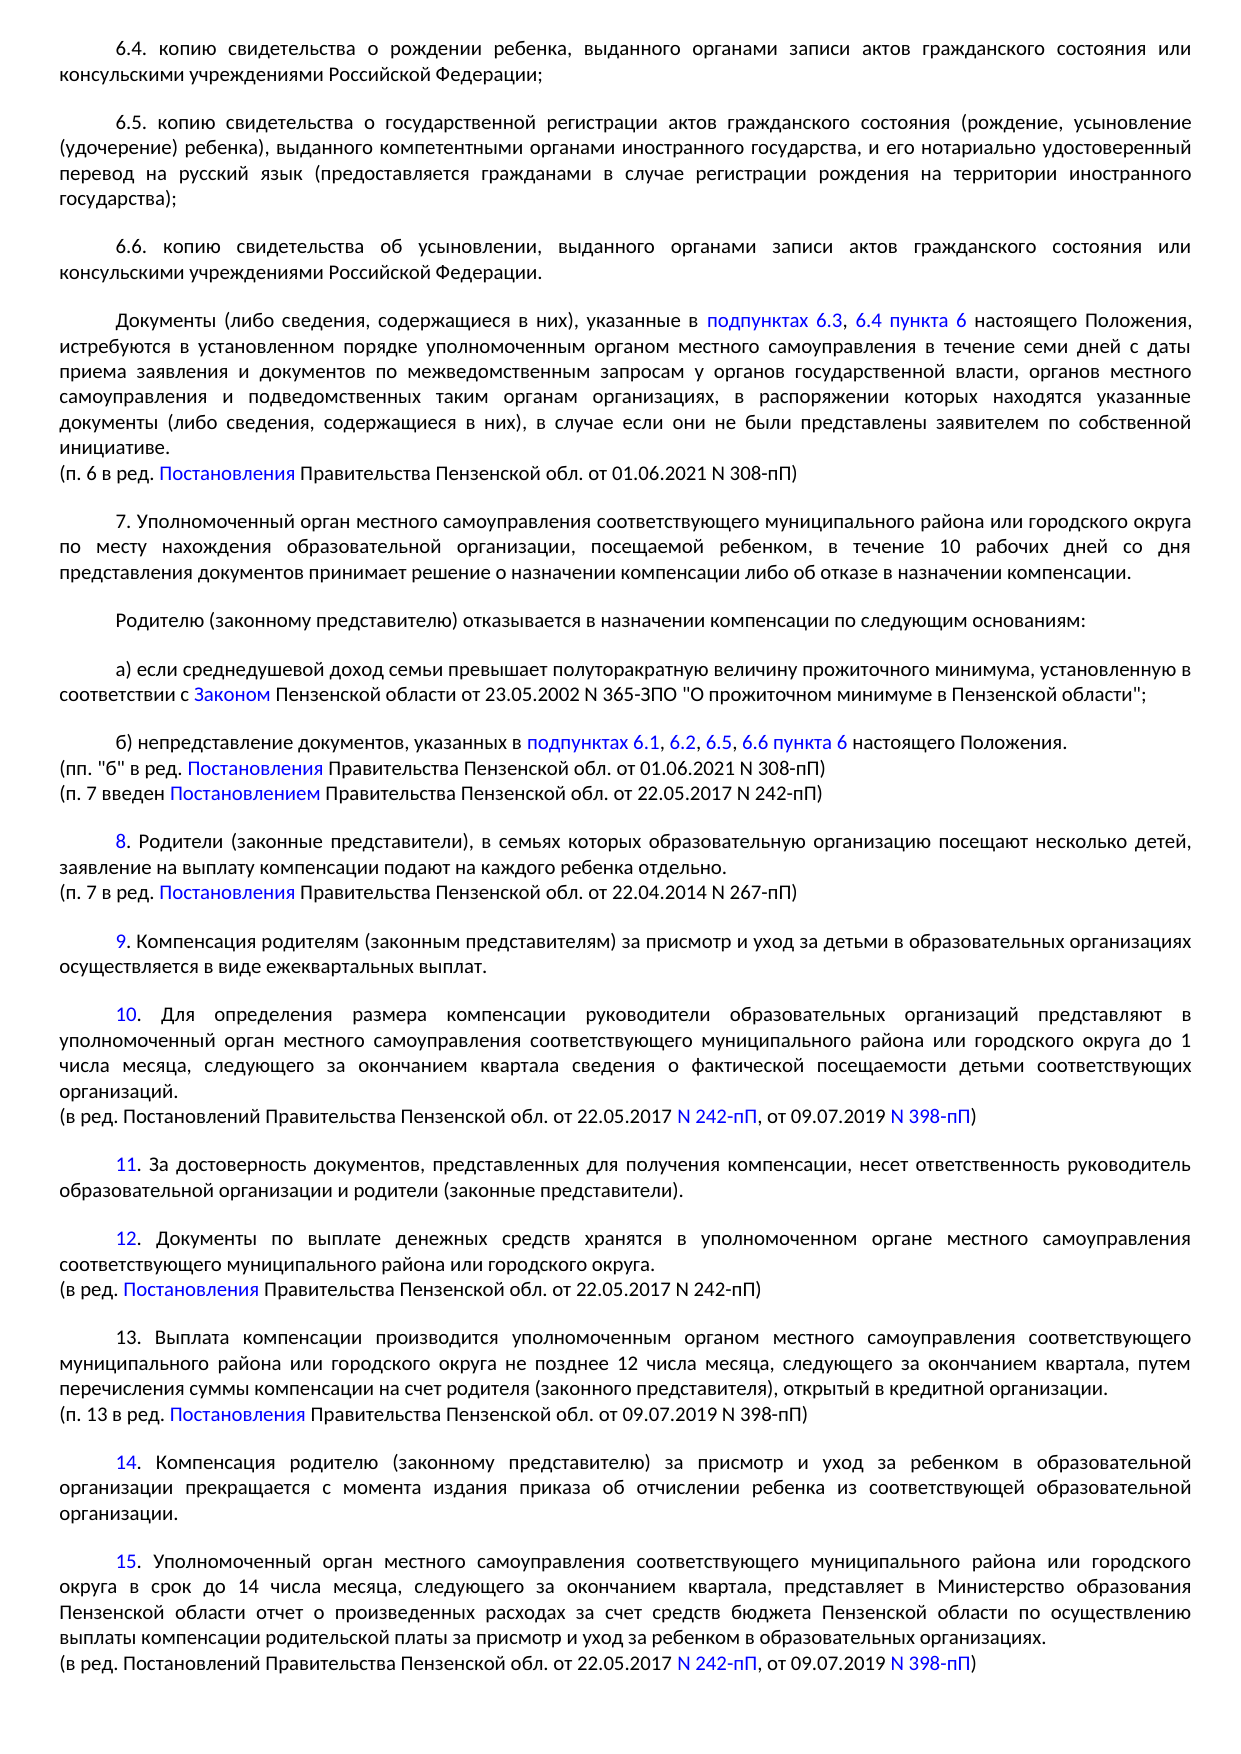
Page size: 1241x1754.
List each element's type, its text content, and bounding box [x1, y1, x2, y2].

text (пп. "б" в ред. Постановления Правительства Пензенской обл. от 01.06.2021 N 308-пП) [59, 755, 1193, 780]
text (в ред. Постановления Правительства Пензенской обл. от 22.05.2017 N 242-пП) [59, 1276, 1193, 1302]
text (в ред. Постановлений Правительства Пензенской обл. от 22.05.2017 N 242-пП, от 09.07.2019 N 398-пП) [59, 1103, 1193, 1129]
text Документы (либо сведения, содержащиеся в них), указанные в подпунктах 6.3, 6.4 пункта 6 настоящего Положения, истребуются в установленном порядке уполномоченным органом местного самоуправления в течение семи дней с даты приема заявления и документов по межведомственным запросам у органов государственной власти, органов местного самоуправления и подведомственных таким органам организациях, в распоряжении которых находятся указанные документы (либо сведения, содержащиеся в них), в случае если они не были представлены заявителем по собственной инициативе. [59, 307, 1193, 460]
text (в ред. Постановлений Правительства Пензенской обл. от 22.05.2017 N 242-пП, от 09.07.2019 N 398-пП) [59, 1650, 1193, 1675]
text 12. Документы по выплате денежных средств хранятся в уполномоченном органе местного самоуправления соответствующего муниципального района или городского округа. [59, 1225, 1193, 1276]
text 9. Компенсация родителям (законным представителям) за присмотр и уход за детьми в образовательных организациях осуществляется в виде ежеквартальных выплат. [59, 928, 1193, 979]
text 10. Для определения размера компенсации руководители образовательных организаций представляют в уполномоченный орган местного самоуправления соответствующего муниципального района или городского округа до 1 числа месяца, следующего за окончанием квартала сведения о фактической посещаемости детьми соответствующих организаций. [59, 1002, 1193, 1103]
text 6.5. копию свидетельства о государственной регистрации актов гражданского состояния (рождение, усыновление (удочерение) ребенка), выданного компетентными органами иностранного государства, и его нотариально удостоверенный перевод на русский язык (предоставляется гражданами в случае регистрации рождения на территории иностранного государства); [59, 109, 1193, 211]
text Родителю (законному представителю) отказывается в назначении компенсации по следующим основаниям: [59, 607, 1193, 633]
text (п. 7 в ред. Постановления Правительства Пензенской обл. от 22.04.2014 N 267-пП) [59, 879, 1193, 905]
text (п. 6 в ред. Постановления Правительства Пензенской обл. от 01.06.2021 N 308-пП) [59, 460, 1193, 485]
text 15. Уполномоченный орган местного самоуправления соответствующего муниципального района или городского округа в срок до 14 числа месяца, следующего за окончанием квартала, представляет в Министерство образования Пензенской области отчет о произведенных расходах за счет средств бюджета Пензенской области по осуществлению выплаты компенсации родительской платы за присмотр и уход за ребенком в образовательных организациях. [59, 1548, 1193, 1650]
text 13. Выплата компенсации производится уполномоченным органом местного самоуправления соответствующего муниципального района или городского округа не позднее 12 числа месяца, следующего за окончанием квартала, путем перечисления суммы компенсации на счет родителя (законного представителя), открытый в кредитной организации. [59, 1324, 1193, 1401]
text 7. Уполномоченный орган местного самоуправления соответствующего муниципального района или городского округа по месту нахождения образовательной организации, посещаемой ребенком, в течение 10 рабочих дней со дня представления документов принимает решение о назначении компенсации либо об отказе в назначении компенсации. [59, 508, 1193, 584]
text 14. Компенсация родителю (законному представителю) за присмотр и уход за ребенком в образовательной организации прекращается с момента издания приказа об отчислении ребенка из соответствующей образовательной организации. [59, 1449, 1193, 1525]
text 8. Родители (законные представители), в семьях которых образовательную организацию посещают несколько детей, заявление на выплату компенсации подают на каждого ребенка отдельно. [59, 829, 1193, 879]
text а) если среднедушевой доход семьи превышает полуторакратную величину прожиточного минимума, установленную в соответствии с Законом Пензенской области от 23.05.2002 N 365-ЗПО "О прожиточном минимуме в Пензенской области"; [59, 656, 1193, 707]
text 6.6. копию свидетельства об усыновлении, выданного органами записи актов гражданского состояния или консульскими учреждениями Российской Федерации. [59, 234, 1193, 284]
text б) непредставление документов, указанных в подпунктах 6.1, 6.2, 6.5, 6.6 пункта 6 настоящего Положения. [59, 729, 1193, 755]
text 11. За достоверность документов, представленных для получения компенсации, несет ответственность руководитель образовательной организации и родители (законные представители). [59, 1152, 1193, 1202]
text (п. 13 в ред. Постановления Правительства Пензенской обл. от 09.07.2019 N 398-пП) [59, 1401, 1193, 1426]
text 6.4. копию свидетельства о рождении ребенка, выданного органами записи актов гражданского состояния или консульскими учреждениями Российской Федерации; [59, 35, 1193, 86]
text (п. 7 введен Постановлением Правительства Пензенской обл. от 22.05.2017 N 242-пП) [59, 780, 1193, 806]
